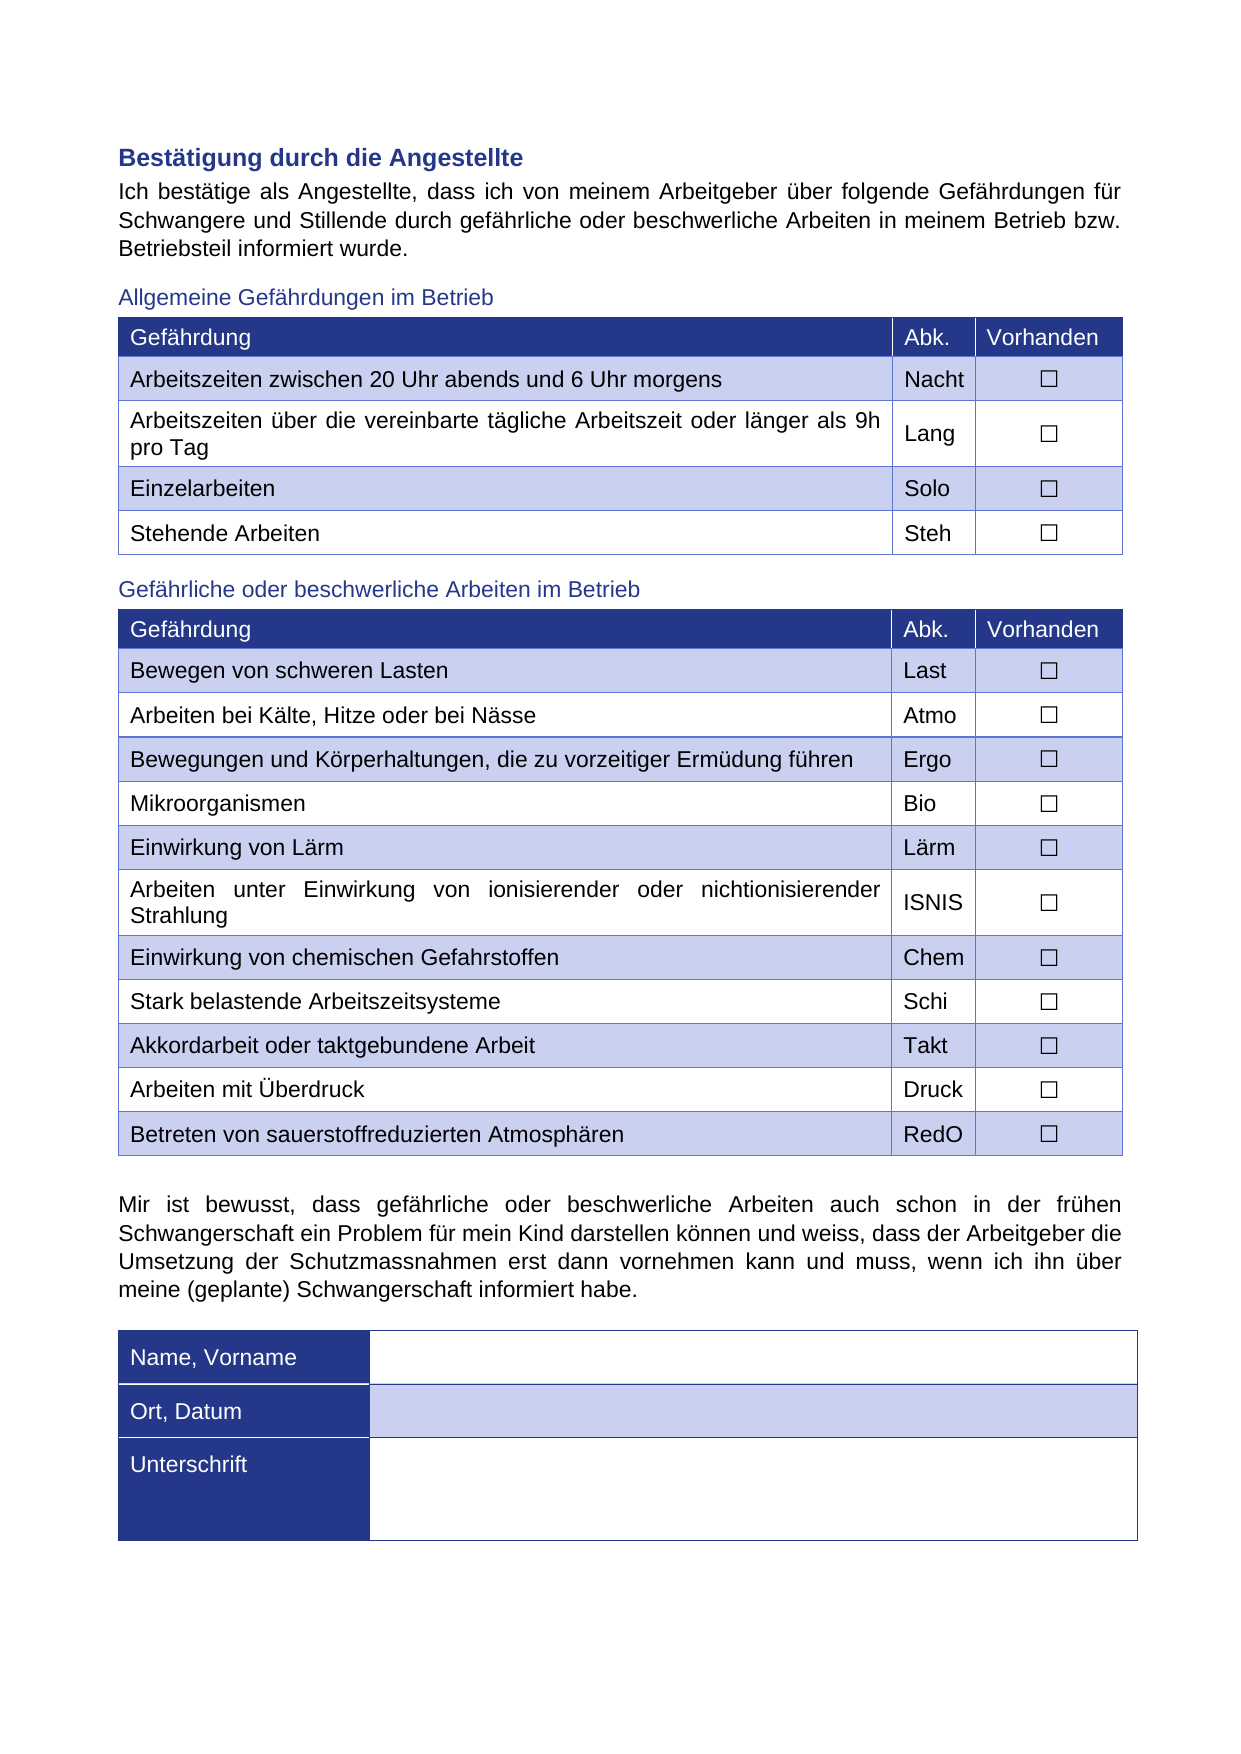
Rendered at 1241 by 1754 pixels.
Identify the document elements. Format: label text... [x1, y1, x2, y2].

table_cell [976, 870, 1122, 934]
table_cell Bewegen von schweren Lasten [119, 649, 891, 692]
table_cell Takt [892, 1024, 975, 1067]
table_cell [976, 693, 1122, 736]
subtitle Bestätigung durch die Angestellte [118, 143, 1122, 172]
text Mir ist bewusst, dass gefährliche oder beschwerliche Arbeiten auch schon in der frühen Schwangerschaft ein Problem für mein Kind darstellen können und weiss, dass der Arbeitgeber die Umsetzung der Schutzmassnahmen erst dann vornehmen kann und muss, wenn ich ihn über meine (geplante) Schwangerschaft informiert habe. [118, 1191, 1122, 1303]
table_cell Lärm [892, 826, 975, 869]
table_cell Steh [893, 511, 975, 554]
table_cell [976, 649, 1122, 692]
table_cell Ergo [892, 738, 975, 781]
table_cell Druck [892, 1068, 975, 1111]
table_cell Arbeiten bei Kälte, Hitze oder bei Nässe [119, 693, 891, 736]
table_cell [976, 826, 1122, 869]
table_cell [976, 357, 1122, 400]
table_cell Stark belastende Arbeitszeitsysteme [119, 980, 891, 1023]
table_cell Arbeiten unter Einwirkung von ionisierender oder nichtionisierender Strahlung [119, 870, 891, 934]
table_cell RedO [892, 1112, 975, 1155]
table_cell Nacht [893, 357, 975, 400]
table_cell [976, 467, 1122, 510]
table_cell ISNIS [892, 870, 975, 934]
table_cell [370, 1385, 1137, 1437]
table_cell Unterschrift [119, 1438, 369, 1540]
subtitle Gefährliche oder beschwerliche Arbeiten im Betrieb [118, 576, 1122, 602]
table_header Abk. [893, 318, 975, 356]
table_header [370, 1331, 1137, 1383]
table_cell Solo [893, 467, 975, 510]
table_cell [976, 1068, 1122, 1111]
table_cell [976, 401, 1122, 466]
table_cell [976, 1112, 1122, 1155]
table_header Abk. [892, 610, 975, 648]
table_cell Last [892, 649, 975, 692]
table_cell Arbeiten mit Überdruck [119, 1068, 891, 1111]
table_header Vorhanden [976, 318, 1122, 356]
table_cell Ort, Datum [119, 1385, 369, 1437]
table_header Vorhanden [976, 610, 1122, 648]
table_cell [976, 738, 1122, 781]
table_cell Akkordarbeit oder taktgebundene Arbeit [119, 1024, 891, 1067]
table_cell Arbeitszeiten über die vereinbarte tägliche Arbeitszeit oder länger als 9h pro Tag [119, 401, 892, 466]
table_cell Stehende Arbeiten [119, 511, 892, 554]
table_cell Schi [892, 980, 975, 1023]
table_cell Bewegungen und Körperhaltungen, die zu vorzeitiger Ermüdung führen [119, 738, 891, 781]
subtitle Allgemeine Gefährdungen im Betrieb [118, 284, 1122, 311]
table_header Gefährdung [119, 318, 892, 356]
table_cell Lang [893, 401, 975, 466]
table_cell Einzelarbeiten [119, 467, 892, 510]
table_cell Einwirkung von chemischen Gefahrstoffen [119, 936, 891, 979]
table_header Name, Vorname [119, 1331, 369, 1383]
table_cell Bio [892, 782, 975, 825]
table_cell Atmo [892, 693, 975, 736]
text Ich bestätige als Angestellte, dass ich von meinem Arbeitgeber über folgende Gefährdungen für Schwangere und Stillende durch gefährliche oder beschwerliche Arbeiten in meinem Betrieb bzw. Betriebsteil informiert wurde. [118, 178, 1122, 261]
table_cell Betreten von sauerstoffreduzierten Atmosphären [119, 1112, 891, 1155]
table_cell [976, 511, 1122, 554]
table_cell [976, 1024, 1122, 1067]
table_cell [976, 782, 1122, 825]
table_cell Chem [892, 936, 975, 979]
table_header Gefährdung [119, 610, 891, 648]
table_cell Einwirkung von Lärm [119, 826, 891, 869]
table_cell Arbeitszeiten zwischen 20 Uhr abends und 6 Uhr morgens [119, 357, 892, 400]
table_cell [976, 936, 1122, 979]
table_cell [370, 1438, 1137, 1540]
table_cell Mikroorganismen [119, 782, 891, 825]
table_cell [976, 980, 1122, 1023]
